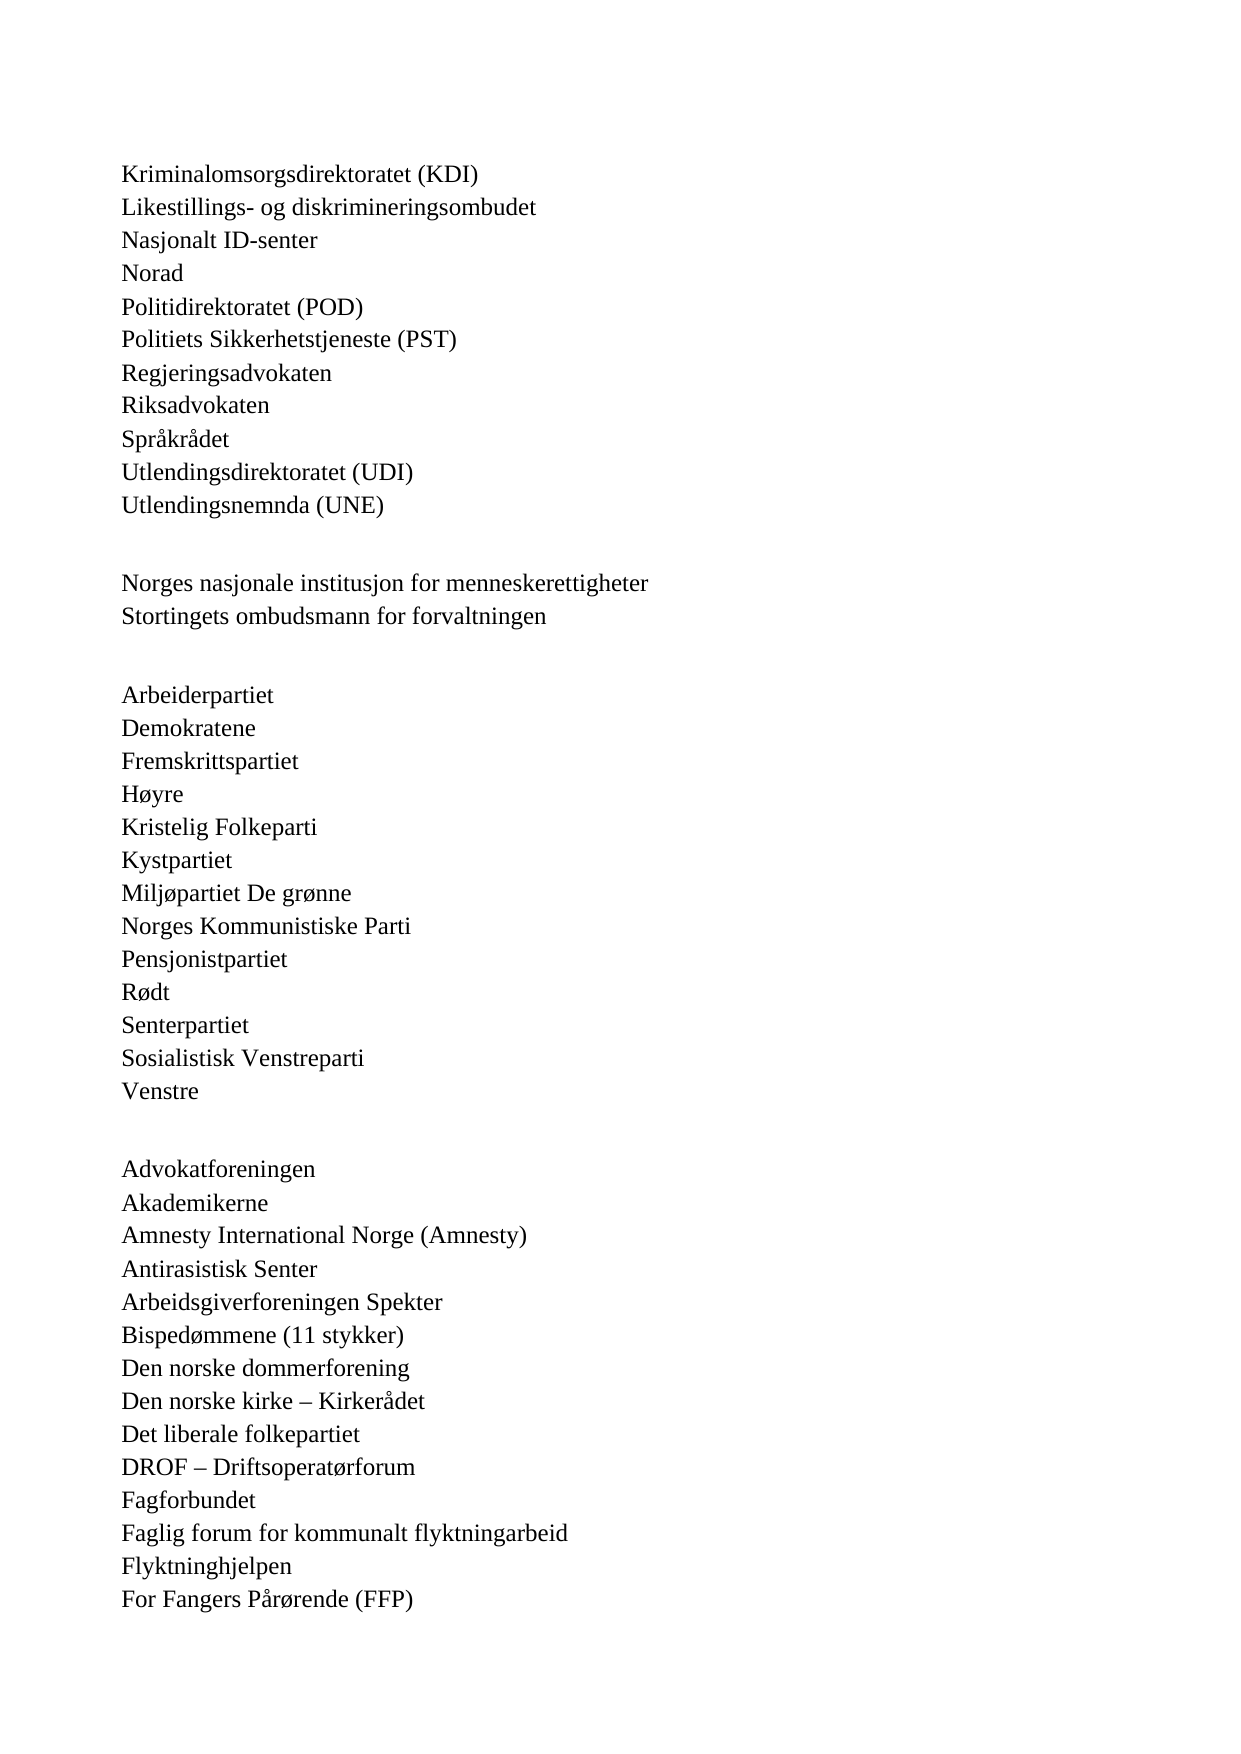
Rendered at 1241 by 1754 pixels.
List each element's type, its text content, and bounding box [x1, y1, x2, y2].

list Norges nasjonale institusjon for menneskerettigheter [121, 568, 1119, 597]
list Demokratene [121, 713, 1119, 742]
list Norges Kommunistiske Parti [121, 911, 1119, 940]
list Senterpartiet [121, 1010, 1119, 1039]
list Arbeidsgiverforeningen Spekter [121, 1287, 1119, 1315]
list Likestillings- og diskrimineringsombudet [121, 192, 1119, 221]
list Språkrådet [121, 424, 1119, 452]
list Kriminalomsorgsdirektoratet (KDI) [121, 159, 1119, 188]
list Rødt [121, 977, 1119, 1006]
list Stortingets ombudsmann for forvaltningen [121, 601, 1119, 630]
list Flyktninghjelpen [121, 1551, 1119, 1579]
list Advokatforeningen [121, 1154, 1119, 1183]
list Kystpartiet [121, 845, 1119, 874]
list Nasjonalt ID-senter [121, 226, 1119, 254]
list Pensjonistpartiet [121, 944, 1119, 973]
list Arbeiderpartiet [121, 680, 1119, 708]
list Faglig forum for kommunalt flyktningarbeid [121, 1518, 1119, 1547]
list Det liberale folkepartiet [121, 1419, 1119, 1447]
list Den norske kirke – Kirkerådet [121, 1386, 1119, 1414]
list Amnesty International Norge (Amnesty) [121, 1221, 1119, 1249]
list Venstre [121, 1076, 1119, 1105]
list Utlendingsnemnda (UNE) [121, 490, 1119, 518]
list Fagforbundet [121, 1485, 1119, 1513]
list Bispedømmene (11 stykker) [121, 1320, 1119, 1348]
list Sosialistisk Venstreparti [121, 1043, 1119, 1072]
list For Fangers Pårørende (FFP) [121, 1584, 1119, 1613]
list Regjeringsadvokaten [121, 358, 1119, 386]
list Utlendingsdirektoratet (UDI) [121, 457, 1119, 485]
list Akademikerne [121, 1188, 1119, 1216]
list Høyre [121, 779, 1119, 808]
list Norad [121, 258, 1119, 287]
list Miljøpartiet De grønne [121, 878, 1119, 907]
list Politiets Sikkerhetstjeneste (PST) [121, 324, 1119, 353]
list Politidirektoratet (POD) [121, 292, 1119, 320]
list Kristelig Folkeparti [121, 812, 1119, 841]
list Riksadvokaten [121, 391, 1119, 419]
list Antirasistisk Senter [121, 1254, 1119, 1282]
list Den norske dommerforening [121, 1353, 1119, 1381]
list Fremskrittspartiet [121, 746, 1119, 774]
list DROF – Driftsoperatørforum [121, 1452, 1119, 1481]
